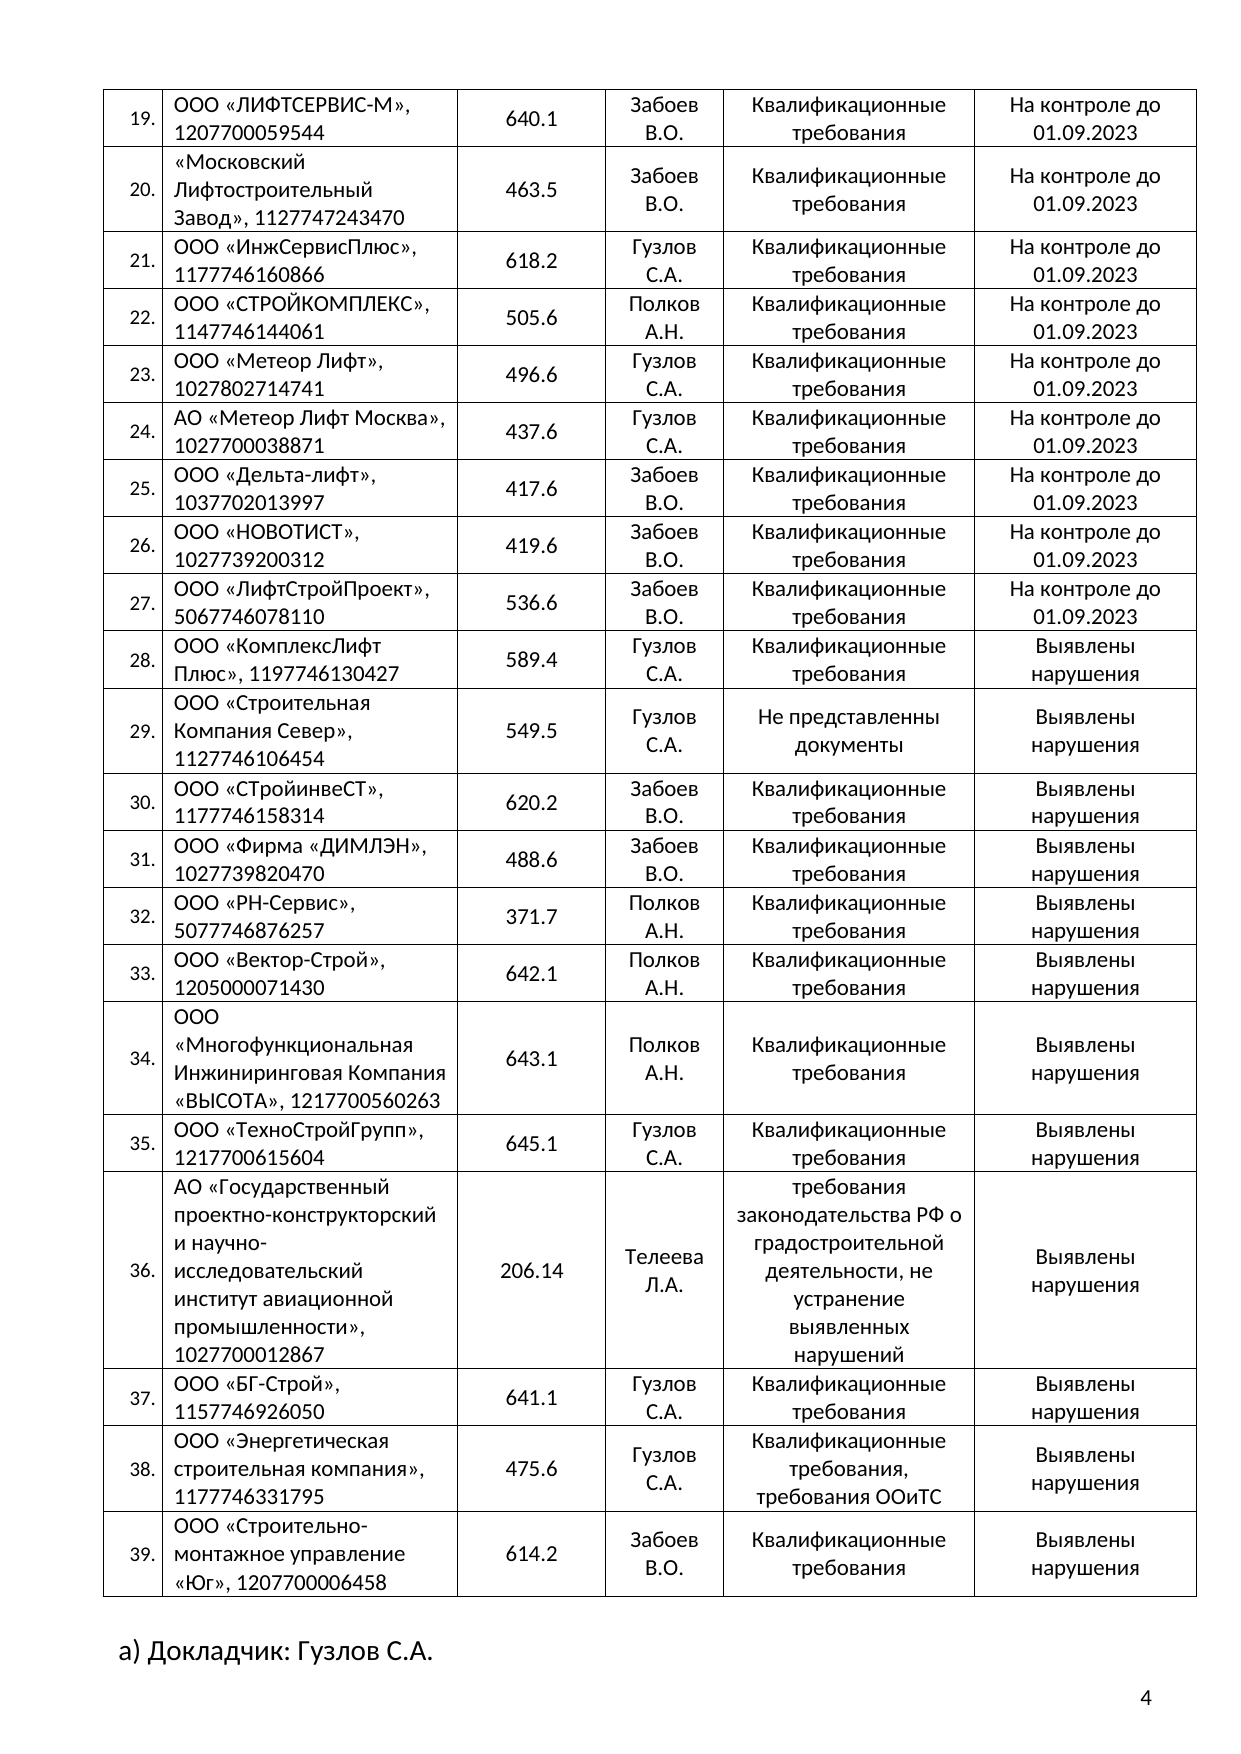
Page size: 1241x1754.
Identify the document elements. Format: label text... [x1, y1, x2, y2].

table_cell 643.1 [458, 1002, 605, 1114]
table_cell Телеева Л.А. [606, 1172, 723, 1368]
table_cell Забоев В.О. [606, 1512, 723, 1596]
table_cell 618.2 [458, 232, 605, 288]
table_cell Гузлов С.А. [606, 631, 723, 687]
table_cell ООО «БГ-Строй», 1157746926050 [163, 1369, 457, 1425]
table_cell Выявлены нарушения [975, 774, 1196, 830]
table_cell ООО «ТехноСтройГрупп», 1217700615604 [163, 1115, 457, 1171]
table_cell На контроле до 01.09.2023 [975, 574, 1196, 630]
table_cell 488.6 [458, 831, 605, 887]
table_cell Квалификационные требования [724, 460, 974, 516]
table_cell Квалификационные требования [724, 631, 974, 687]
table_cell На контроле до 01.09.2023 [975, 403, 1196, 459]
table_cell Квалификационные требования [724, 888, 974, 944]
table_cell Забоев В.О. [606, 831, 723, 887]
table_cell [104, 517, 162, 573]
table_cell На контроле до 01.09.2023 [975, 517, 1196, 573]
table_cell ООО «Строительно-монтажное управление «Юг», 1207700006458 [163, 1512, 457, 1596]
table_cell Забоев В.О. [606, 517, 723, 573]
table_cell ООО «СТРОЙКОМПЛЕКС», 1147746144061 [163, 289, 457, 345]
table_cell Квалификационные требования [724, 147, 974, 231]
table_cell [104, 1172, 162, 1368]
table_cell Квалификационные требования [724, 232, 974, 288]
table_cell ООО «Метеор Лифт», 1027802714741 [163, 346, 457, 402]
table_cell 614.2 [458, 1512, 605, 1596]
table_cell АО «Метеор Лифт Москва», 1027700038871 [163, 403, 457, 459]
table_cell Забоев В.О. [606, 574, 723, 630]
table_cell Квалификационные требования [724, 1002, 974, 1114]
table_cell 463.5 [458, 147, 605, 231]
table_cell [104, 1512, 162, 1596]
table_cell Полков А.Н. [606, 888, 723, 944]
table_cell [104, 1002, 162, 1114]
table_cell [104, 1115, 162, 1171]
table_cell Не представленны документы [724, 689, 974, 773]
table_cell Выявлены нарушения [975, 689, 1196, 773]
table_cell ООО «Строительная Компания Север», 1127746106454 [163, 689, 457, 773]
table_cell На контроле до 01.09.2023 [975, 147, 1196, 231]
table_cell 642.1 [458, 945, 605, 1001]
table_cell Гузлов С.А. [606, 689, 723, 773]
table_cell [975, 90, 1196, 146]
table_cell 645.1 [458, 1115, 605, 1171]
table_cell Выявлены нарушения [975, 888, 1196, 944]
table_cell ООО «Фирма «ДИМЛЭН», 1027739820470 [163, 831, 457, 887]
table_cell «Московский Лифтостроительный Завод», 1127747243470 [163, 147, 457, 231]
table_cell 417.6 [458, 460, 605, 516]
table_cell [104, 90, 162, 146]
table_cell Выявлены нарушения [975, 1426, 1196, 1511]
table_cell 419.6 [458, 517, 605, 573]
table_cell [104, 574, 162, 630]
table_cell На контроле до 01.09.2023 [975, 346, 1196, 402]
table_cell Забоев В.О. [606, 147, 723, 231]
table_cell 505.6 [458, 289, 605, 345]
table_cell Полков А.Н. [606, 945, 723, 1001]
table_cell ООО «РН-Сервис», 5077746876257 [163, 888, 457, 944]
table_cell [104, 289, 162, 345]
table_cell Квалификационные требования [724, 1115, 974, 1171]
table_cell 496.6 [458, 346, 605, 402]
table_cell Забоев В.О. [606, 90, 723, 146]
table_cell 536.6 [458, 574, 605, 630]
table_cell 640.1 [458, 90, 605, 146]
table_cell Гузлов С.А. [606, 232, 723, 288]
table_cell ООО «Многофункциональная Инжиниринговая Компания «ВЫСОТА», 1217700560263 [163, 1002, 457, 1114]
table_cell [104, 945, 162, 1001]
table_cell [104, 460, 162, 516]
table_cell Гузлов С.А. [606, 1369, 723, 1425]
table_cell 475.6 [458, 1426, 605, 1511]
table_cell Квалификационные требования, требования ООиТС [724, 1426, 974, 1511]
table_cell На контроле до 01.09.2023 [975, 460, 1196, 516]
table_cell Квалификационные требования [724, 289, 974, 345]
table_cell Выявлены нарушения [975, 1172, 1196, 1368]
table_cell 206.14 [458, 1172, 605, 1368]
table_cell ООО «Вектор-Строй», 1205000071430 [163, 945, 457, 1001]
table_cell [104, 346, 162, 402]
table_cell Квалификационные требования [724, 774, 974, 830]
table_cell Выявлены нарушения [975, 1002, 1196, 1114]
table_cell ООО «НОВОТИСТ», 1027739200312 [163, 517, 457, 573]
table_cell [104, 403, 162, 459]
table_cell Забоев В.О. [606, 774, 723, 830]
table_cell Квалификационные требования [724, 403, 974, 459]
table_cell АО «Государственный проектно-конструкторский и научно-исследовательский институт авиационной промышленности», 1027700012867 [163, 1172, 457, 1368]
table_cell [104, 147, 162, 231]
table_cell Квалификационные требования [724, 1369, 974, 1425]
table_cell Полков А.Н. [606, 1002, 723, 1114]
table_cell [104, 689, 162, 773]
table_cell Выявлены нарушения [975, 1512, 1196, 1596]
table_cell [724, 90, 974, 146]
table_cell 589.4 [458, 631, 605, 687]
table_cell Квалификационные требования [724, 574, 974, 630]
table_cell ООО «КомплексЛифт Плюс», 1197746130427 [163, 631, 457, 687]
table_cell Выявлены нарушения [975, 831, 1196, 887]
table_cell 437.6 [458, 403, 605, 459]
table_cell Выявлены нарушения [975, 1369, 1196, 1425]
list а) Докладчик: Гузлов С.А. [118, 1632, 1152, 1668]
table_cell Квалификационные требования [724, 1512, 974, 1596]
table_cell Квалификационные требования [724, 346, 974, 402]
table_cell ООО «СТройинвеСТ», 1177746158314 [163, 774, 457, 830]
table_cell Квалификационные требования [724, 517, 974, 573]
table_cell ООО «ИнжСервисПлюс», 1177746160866 [163, 232, 457, 288]
table_cell Полков А.Н. [606, 289, 723, 345]
table_cell Гузлов С.А. [606, 1426, 723, 1511]
table_cell [104, 1426, 162, 1511]
table_cell [104, 631, 162, 687]
table_cell ООО «ЛифтСтройПроект», 5067746078110 [163, 574, 457, 630]
table_cell 549.5 [458, 689, 605, 773]
table_cell Гузлов С.А. [606, 346, 723, 402]
table_cell [104, 831, 162, 887]
table_cell 620.2 [458, 774, 605, 830]
table_cell Выявлены нарушения [975, 1115, 1196, 1171]
table_cell ООО «Энергетическая строительная компания», 1177746331795 [163, 1426, 457, 1511]
table_cell 371.7 [458, 888, 605, 944]
table_cell [104, 1369, 162, 1425]
table_cell Выявлены нарушения [975, 945, 1196, 1001]
table_cell [104, 774, 162, 830]
table_cell требования законодательства РФ о градостроительной деятельности, не устранение выявленных нарушений [724, 1172, 974, 1368]
table_cell Квалификационные требования [724, 831, 974, 887]
table_cell Гузлов С.А. [606, 1115, 723, 1171]
table_cell [104, 232, 162, 288]
table_cell 641.1 [458, 1369, 605, 1425]
table_cell ООО «Дельта-лифт», 1037702013997 [163, 460, 457, 516]
table_cell На контроле до 01.09.2023 [975, 232, 1196, 288]
table_cell Забоев В.О. [606, 460, 723, 516]
table_cell [104, 888, 162, 944]
table_cell Гузлов С.А. [606, 403, 723, 459]
table_cell На контроле до 01.09.2023 [975, 289, 1196, 345]
table_cell Квалификационные требования [724, 945, 974, 1001]
table_cell ООО «ЛИФТСЕРВИС-М», 1207700059544 [163, 90, 457, 146]
table_cell Выявлены нарушения [975, 631, 1196, 687]
